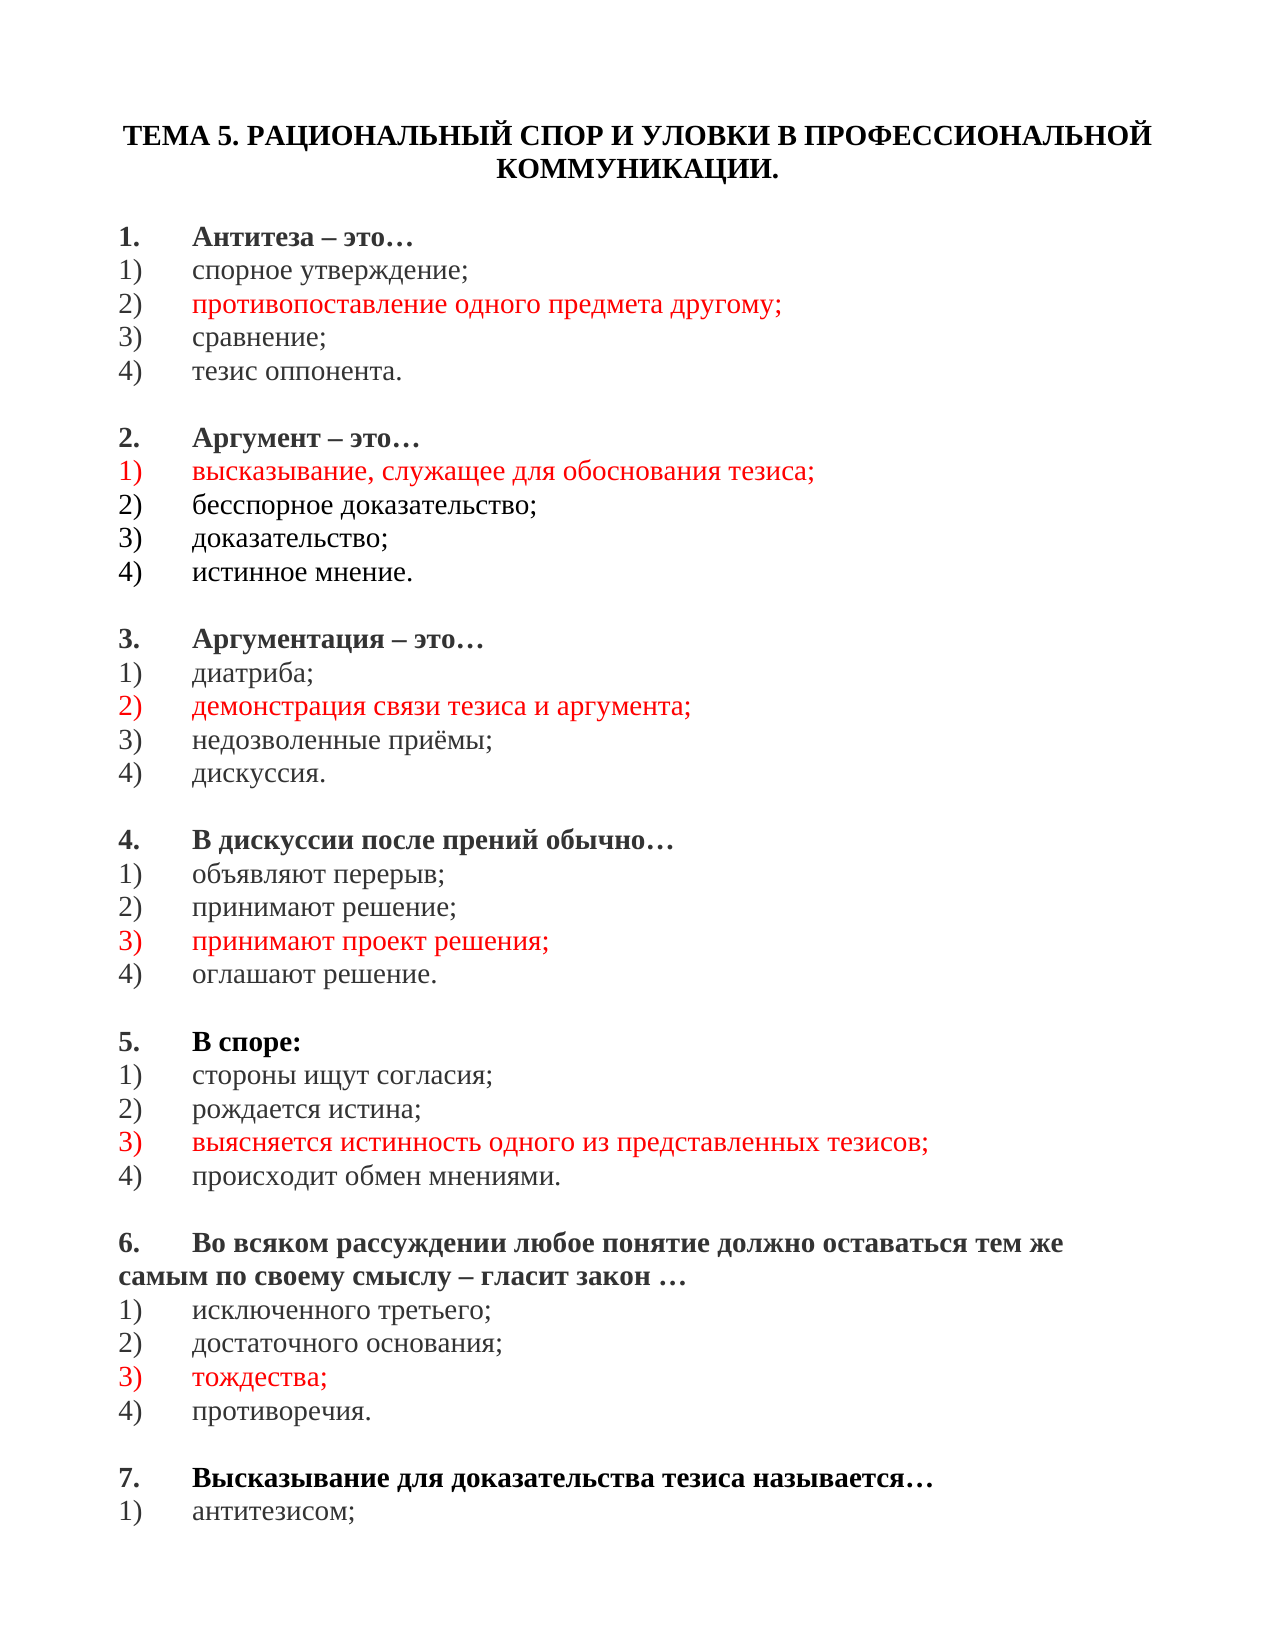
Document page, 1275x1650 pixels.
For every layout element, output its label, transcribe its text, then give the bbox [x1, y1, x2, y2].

list Аргумент – это… [118, 420, 1157, 453]
list противопоставление одного предмета другому; [118, 286, 1157, 319]
list оглашают решение. [118, 957, 1157, 990]
list антитезисом; [118, 1493, 1157, 1527]
list Во всяком рассуждении любое понятие должно оставаться тем же самым по своему смыслу – гласит закон … [118, 1225, 1157, 1292]
list В споре: [118, 1024, 1157, 1057]
list тезис оппонента. [118, 353, 1157, 386]
list доказательство; [118, 521, 1157, 554]
list дискуссия. [118, 755, 1157, 789]
list сравнение; [118, 319, 1157, 353]
list достаточного основания; [118, 1326, 1157, 1359]
list диатриба; [118, 655, 1157, 688]
list тождества; [118, 1359, 1157, 1393]
list Антитеза – это… [118, 219, 1157, 252]
text ТЕМА 5. РАЦИОНАЛЬНЫЙ СПОР И УЛОВКИ В ПРОФЕССИОНАЛЬНОЙ КОММУНИКАЦИИ. [118, 118, 1157, 185]
list недозволенные приёмы; [118, 722, 1157, 755]
list В дискуссии после прений обычно… [118, 822, 1157, 856]
list происходит обмен мнениями. [118, 1158, 1157, 1191]
list противоречия. [118, 1393, 1157, 1426]
list принимают проект решения; [118, 923, 1157, 957]
list истинное мнение. [118, 554, 1157, 588]
list выясняется истинность одного из представленных тезисов; [118, 1124, 1157, 1158]
list исключенного третьего; [118, 1292, 1157, 1326]
list Аргументация – это… [118, 621, 1157, 655]
list стороны ищут согласия; [118, 1057, 1157, 1091]
list высказывание, служащее для обоснования тезиса; [118, 453, 1157, 487]
list принимают решение; [118, 889, 1157, 923]
list Высказывание для доказательства тезиса называется… [118, 1460, 1157, 1493]
list демонстрация связи тезиса и аргумента; [118, 688, 1157, 722]
list спорное утверждение; [118, 252, 1157, 286]
list объявляют перерыв; [118, 856, 1157, 889]
list рождается истина; [118, 1091, 1157, 1124]
list бесспорное доказательство; [118, 487, 1157, 521]
